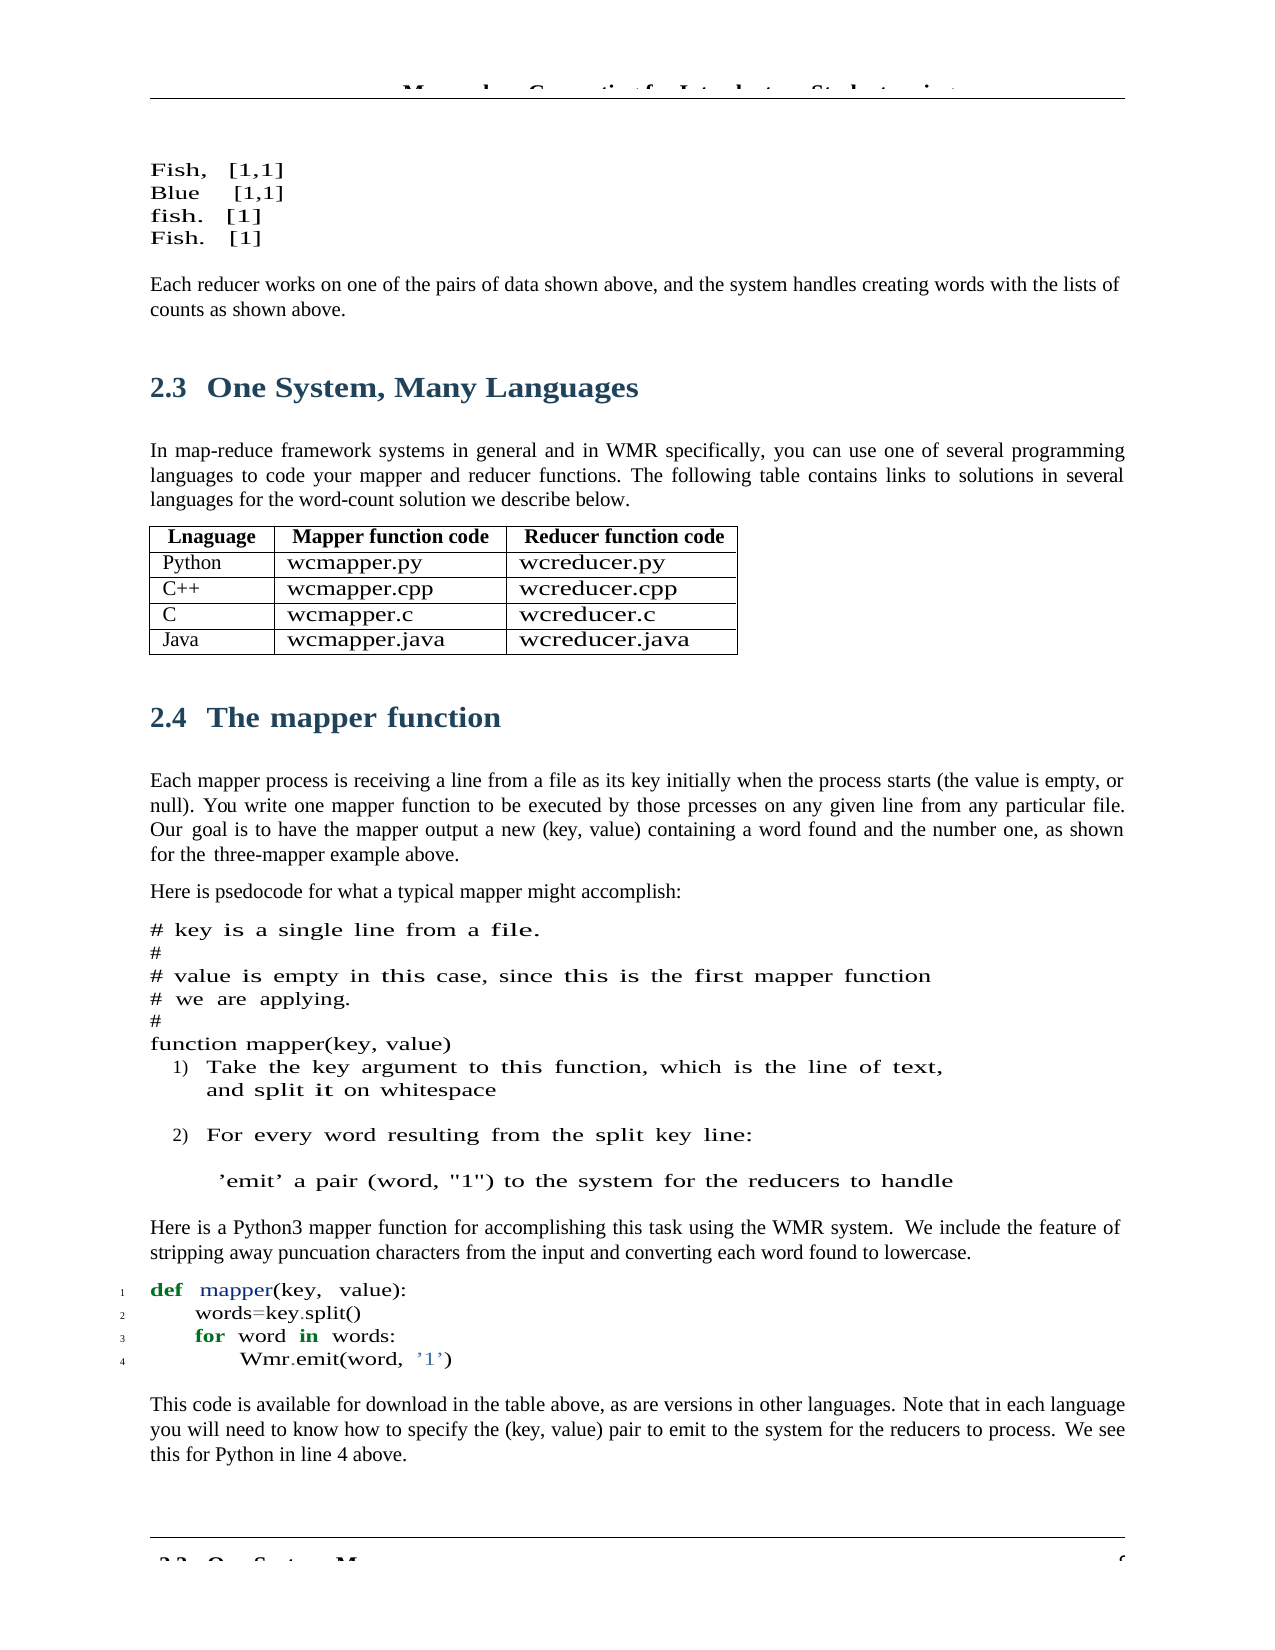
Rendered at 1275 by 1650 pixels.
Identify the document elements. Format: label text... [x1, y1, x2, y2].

subtitle The mapper function [150, 700, 1137, 733]
text Each reducer works on one of the pairs of data shown above, and the system handles creating words with the lists of counts as shown above. [150, 272, 1137, 321]
text Fish, [1,1] [150, 159, 1137, 180]
text # [150, 942, 1137, 963]
text # we are applying. [150, 987, 1137, 1009]
table_cell wcmapper.java [275, 630, 506, 654]
text This code is available for download in the table above, as are versions in other languages. Note that in each language you will need to know how to specify the (key, value) pair to emit to the system for the reducers to process. We see this for Python in line 4 above. [150, 1392, 1125, 1466]
table_cell wcmapper.c [275, 604, 506, 629]
table_cell wcreducer.cpp [507, 577, 737, 603]
text 4 Wmr.emit(word, ’1’) [120, 1348, 1137, 1369]
table_header Lnaguage [150, 527, 274, 551]
text fish. [1] [150, 204, 1137, 226]
table_cell C [150, 604, 274, 629]
text Each mapper process is receiving a line from a file as its key initially when the process starts (the value is empty, or null). You write one mapper function to be executed by those prcesses on any given line from any particular file. Our goal is to have the mapper output a new (key, value) containing a word found and the number one, as shown for the three-mapper example above. [150, 768, 1125, 866]
text Here is a Python3 mapper function for accomplishing this task using the WMR system. We include the feature of stripping away puncuation characters from the input and converting each word found to lowercase. [150, 1215, 1137, 1264]
table_cell C++ [150, 578, 274, 603]
table_cell wcreducer.java [507, 629, 737, 654]
table_cell Python [150, 553, 274, 577]
text Fish. [1] [150, 227, 1137, 249]
text ’emit’ a pair (word, "1") to the system for the reducers to handle [217, 1170, 1137, 1191]
text 2 words=key.split() [120, 1302, 1137, 1323]
text function mapper(key, value) [150, 1033, 1137, 1054]
text # value is empty in this case, since this is the first mapper function [150, 964, 1137, 986]
table_cell Java [150, 630, 274, 654]
text Blue [1,1] [150, 182, 1137, 203]
table_cell wcmapper.py [275, 553, 506, 577]
list One System, Many Languages [150, 370, 1137, 403]
text 3 for word in words: [120, 1325, 1137, 1346]
text 1 def mapper(key, value): [120, 1279, 1137, 1301]
text # [150, 1010, 1137, 1032]
table_header Reducer function code [507, 527, 737, 551]
list Take the key argument to this function, which is the line of text, and split it on whitespace [172, 1056, 946, 1100]
table_cell wcreducer.py [507, 551, 737, 577]
text # key is a single line from a file. [150, 919, 1137, 941]
text In map-reduce framework systems in general and in WMR specifically, you can use one of several programming languages to code your mapper and reducer functions. The following table contains links to solutions in several languages for the word-count solution we describe below. [150, 438, 1125, 511]
table_cell wcreducer.c [507, 603, 737, 629]
text Here is psedocode for what a typical mapper might accomplish: [150, 879, 1137, 903]
table_header Mapper function code [275, 527, 506, 551]
list For every word resulting from the split key line: [172, 1124, 1137, 1146]
table_cell wcmapper.cpp [275, 578, 506, 603]
